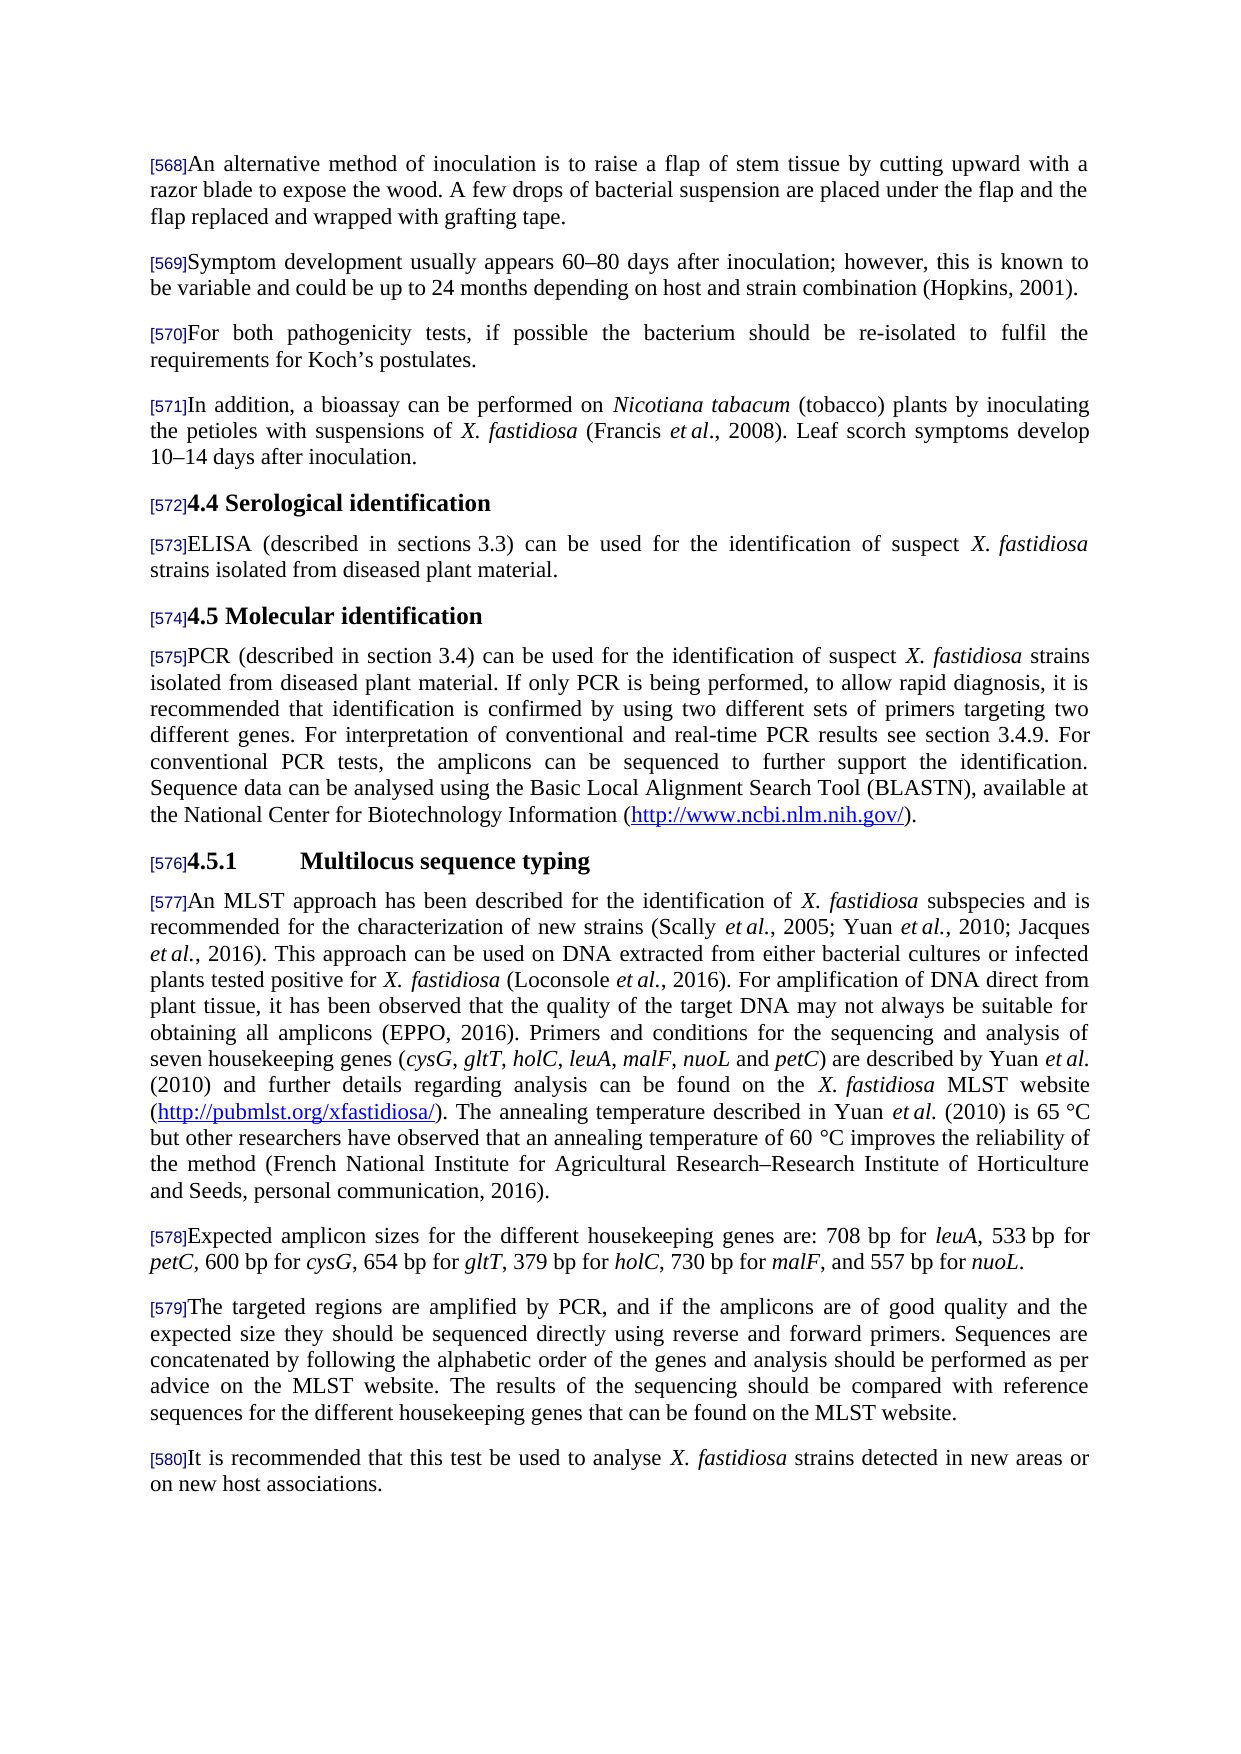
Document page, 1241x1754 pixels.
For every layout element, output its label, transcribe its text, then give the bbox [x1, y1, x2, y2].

text [579]The targeted regions are amplified by PCR, and if the amplicons are of good quality and the expected size they should be sequenced directly using reverse and forward primers. Sequences are concatenated by following the alphabetic order of the genes and analysis should be performed as per advice on the MLST website. The results of the sequencing should be compared with reference sequences for the different housekeeping genes that can be found on the MLST website. [150, 1293, 1090, 1425]
subtitle [572]4.4 Serological identification [150, 488, 1090, 517]
subtitle [574]4.5 Molecular identification [150, 601, 1090, 630]
subtitle [576]4.5.1 Multilocus sequence typing [150, 846, 1090, 874]
text [578]Expected amplicon sizes for the different housekeeping genes are: 708 bp for leuA, 533 bp for petC, 600 bp for cysG, 654 bp for gltT, 379 bp for holC, 730 bp for malF, and 557 bp for nuoL. [150, 1222, 1090, 1275]
text [570]For both pathogenicity tests, if possible the bacterium should be re-isolated to fulfil the requirements for Koch’s postulates. [150, 319, 1090, 372]
text [571]In addition, a bioassay can be performed on Nicotiana tabacum (tobacco) plants by inoculating the petioles with suspensions of X. fastidiosa (Francis et al., 2008). Leaf scorch symptoms develop 10–14 days after inoculation. [150, 391, 1090, 470]
text [569]Symptom development usually appears 60–80 days after inoculation; however, this is known to be variable and could be up to 24 months depending on host and strain combination (Hopkins, 2001). [150, 248, 1090, 301]
text [575]PCR (described in section 3.4) can be used for the identification of suspect X. fastidiosa strains isolated from diseased plant material. If only PCR is being performed, to allow rapid diagnosis, it is recommended that identification is confirmed by using two different sets of primers targeting two different genes. For interpretation of conventional and real-time PCR results see section 3.4.9. For conventional PCR tests, the amplicons can be sequenced to further support the identification. Sequence data can be analysed using the Basic Local Alignment Search Tool (BLASTN), available at the National Center for Biotechnology Information (http://www.ncbi.nlm.nih.gov/). [150, 642, 1090, 827]
text [580]It is recommended that this test be used to analyse X. fastidiosa strains detected in new areas or on new host associations. [150, 1444, 1090, 1497]
text [577]An MLST approach has been described for the identification of X. fastidiosa subspecies and is recommended for the characterization of new strains (Scally et al., 2005; Yuan et al., 2010; Jacques et al., 2016). This approach can be used on DNA extracted from either bacterial cultures or infected plants tested positive for X. fastidiosa (Loconsole et al., 2016). For amplification of DNA direct from plant tissue, it has been observed that the quality of the target DNA may not always be suitable for obtaining all amplicons (EPPO, 2016). Primers and conditions for the sequencing and analysis of seven housekeeping genes (cysG, gltT, holC, leuA, malF, nuoL and petC) are described by Yuan et al. (2010) and further details regarding analysis can be found on the X. fastidiosa MLST website (http://pubmlst.org/xfastidiosa/). The annealing temperature described in Yuan et al. (2010) is 65 °C but other researchers have observed that an annealing temperature of 60 °C improves the reliability of the method (French National Institute for Agricultural Research–Research Institute of Horticulture and Seeds, personal communication, 2016). [150, 887, 1090, 1203]
text [568]An alternative method of inoculation is to raise a flap of stem tissue by cutting upward with a razor blade to expose the wood. A few drops of bacterial suspension are placed under the flap and the flap replaced and wrapped with grafting tape. [150, 150, 1090, 229]
text [573]ELISA (described in sections 3.3) can be used for the identification of suspect X. fastidiosa strains isolated from diseased plant material. [150, 530, 1090, 582]
